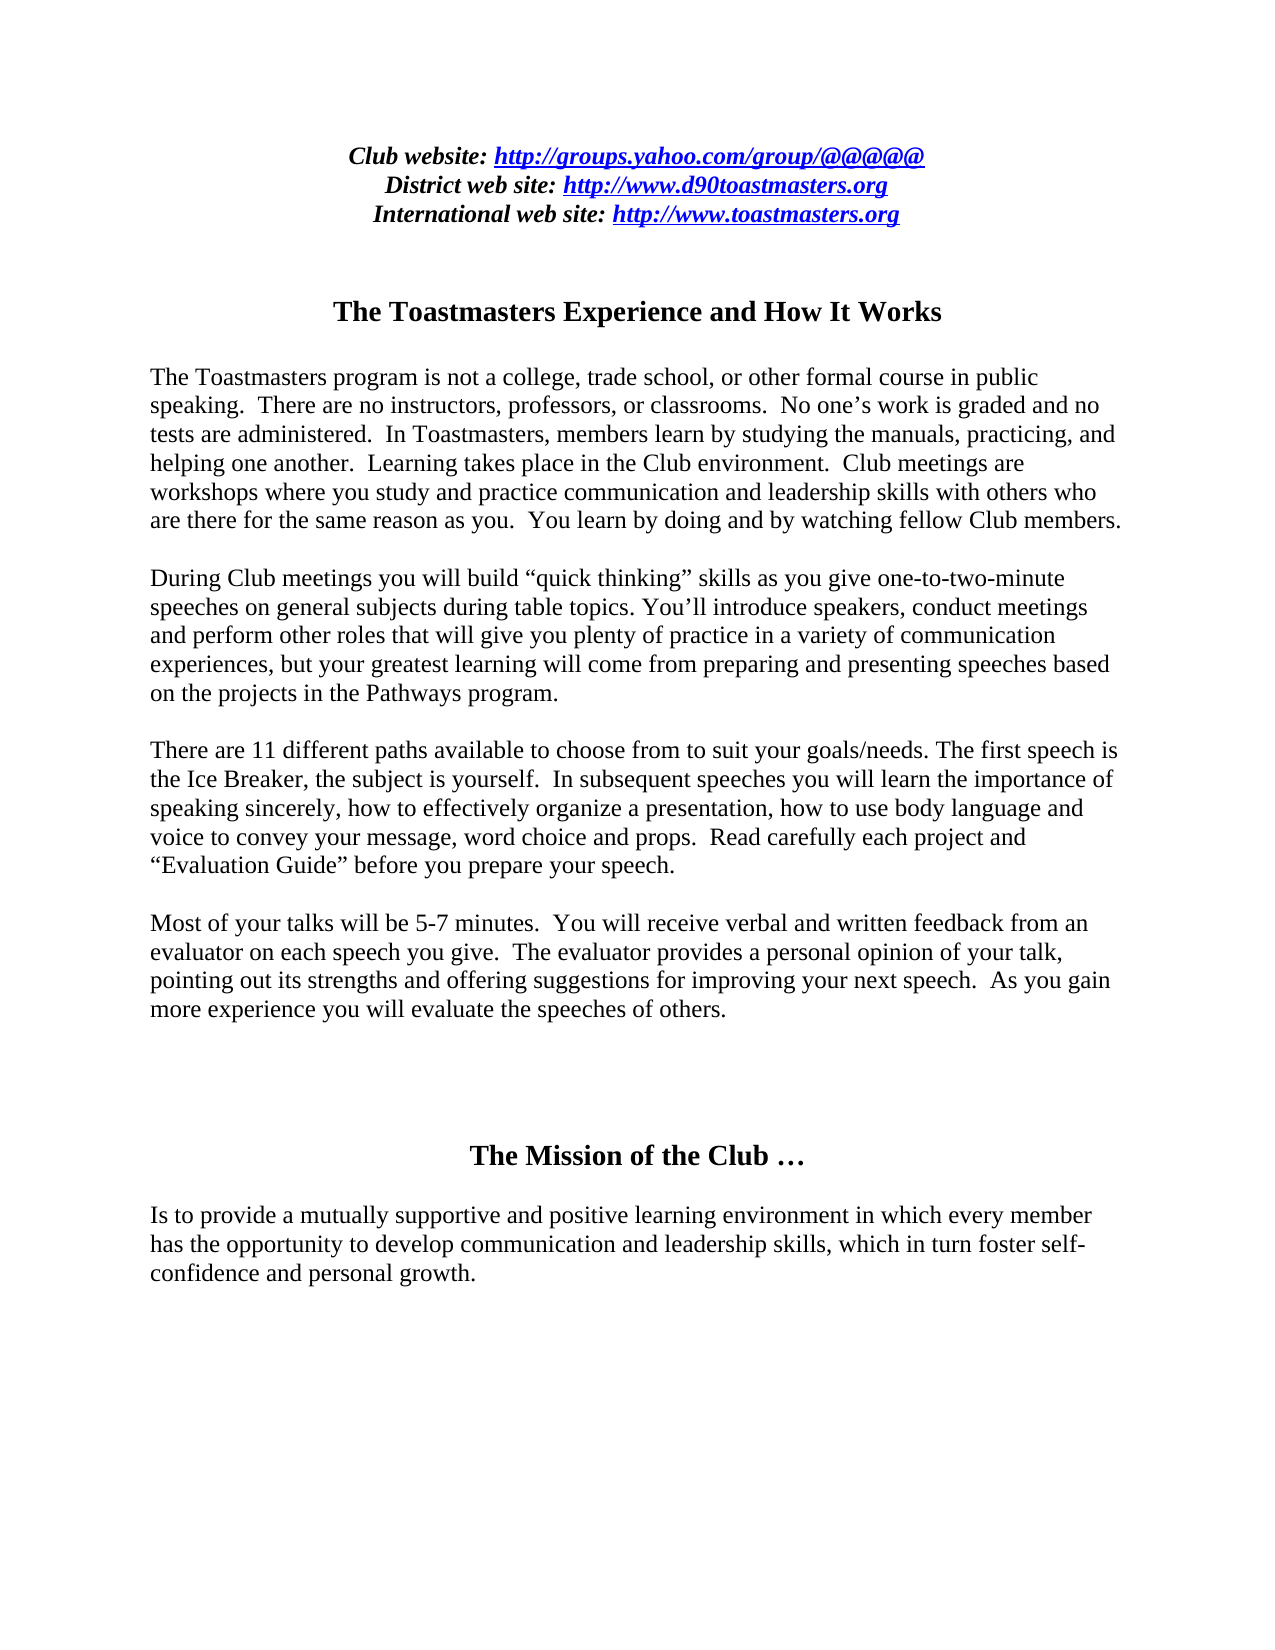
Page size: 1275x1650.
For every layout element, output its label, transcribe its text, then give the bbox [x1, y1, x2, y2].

text Most of your talks will be 5-7 minutes. You will receive verbal and written feedback from an evaluator on each speech you give. The evaluator provides a personal opinion of your talk, pointing out its strengths and offering suggestions for improving your next speech. As you gain more experience you will evaluate the speeches of others. [150, 908, 1125, 1023]
text Is to provide a mutually supportive and positive learning environment in which every member has the opportunity to develop communication and leadership skills, which in turn foster self-confidence and personal growth. [150, 1200, 1125, 1286]
subtitle The Toastmasters Experience and How It Works [150, 294, 1125, 328]
text Club website: http://groups.yahoo.com/group/@@@@@ [150, 141, 1125, 170]
text District web site: http://www.d90toastmasters.org [150, 170, 1125, 199]
text During Club meetings you will build “quick thinking” skills as you give one-to-two-minute speeches on general subjects during table topics. You’ll introduce speakers, conduct meetings and perform other roles that will give you plenty of practice in a variety of communication experiences, but your greatest learning will come from preparing and presenting speeches based on the projects in the Pathways program. [150, 563, 1125, 707]
text International web site: http://www.toastmasters.org [150, 199, 1125, 227]
text The of the Club … [150, 1138, 1125, 1171]
text The Toastmasters program is not a college, trade school, or other formal course in public speaking. There are no instructors, professors, or classrooms. No one’s work is graded and no tests are administered. In Toastmasters, members learn by studying the manuals, practicing, and helping one another. Learning takes place in the Club environment. Club meetings are workshops where you study and practice communication and leadership skills with others who are there for the same reason as you. You learn by doing and by watching fellow Club members. [150, 362, 1125, 534]
text There are 11 different paths available to choose from to suit your goals/needs. The first speech is the Ice Breaker, the subject is yourself. In subsequent speeches you will learn the importance of speaking sincerely, how to effectively organize a presentation, how to use body language and voice to convey your message, word choice and props. Read carefully each project and “Evaluation Guide” before you prepare your speech. [150, 735, 1125, 879]
